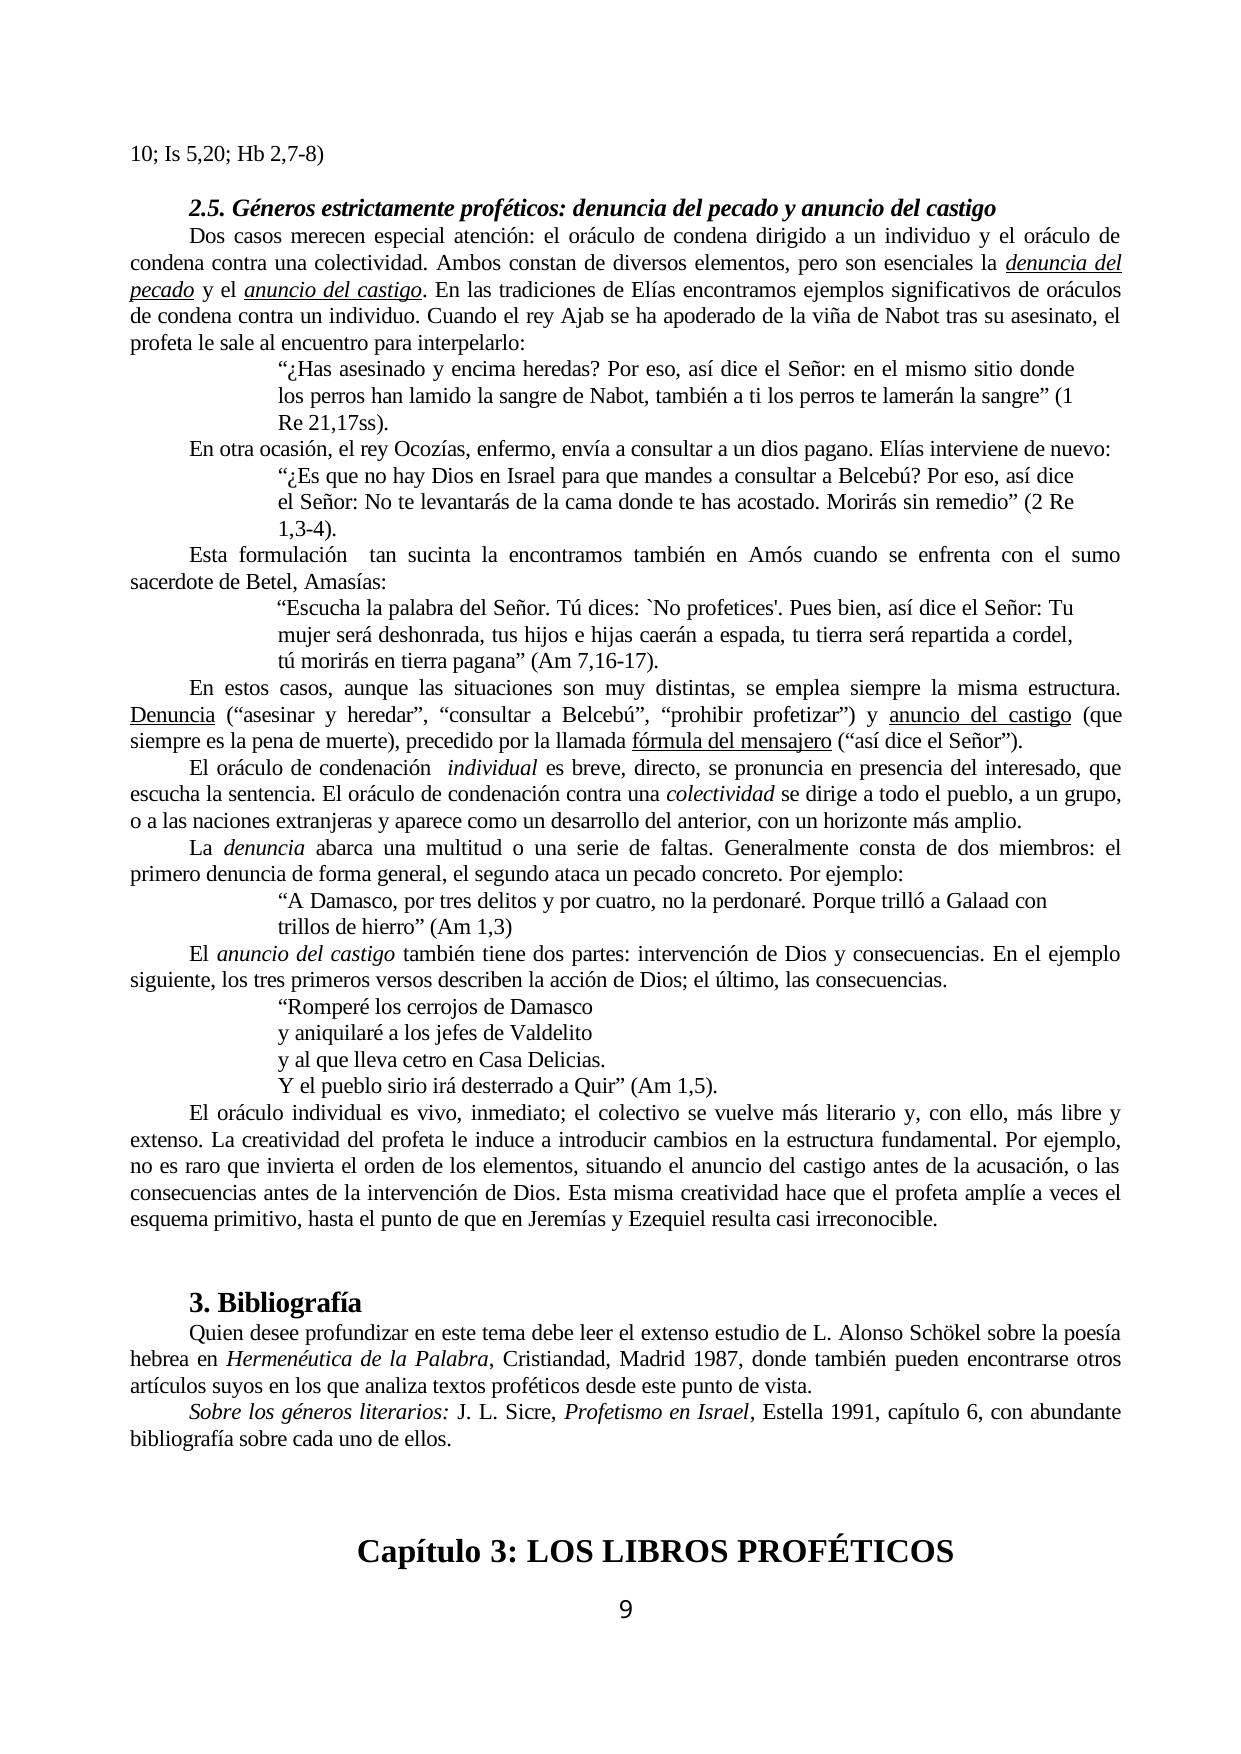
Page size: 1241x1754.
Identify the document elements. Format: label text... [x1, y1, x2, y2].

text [130, 140, 1122, 167]
text “Romperé los cerrojos de Damasco [130, 993, 1122, 1019]
text Capítulo 3: LOS LIBROS PROFÉTICOS [130, 1531, 1122, 1569]
text “¿Has asesinado y encima heredas? Por eso, así dice el Señor: en el mismo sitio donde los perros han lamido la sangre de Nabot, también a ti los perros te lamerán la sangre” (1 Re 21,17ss). [278, 355, 1075, 435]
text La denuncia abarca una multitud o una serie de faltas. Generalmente consta de dos miembros: el primero denuncia de forma general, el segundo ataca un pecado concreto. Por ejemplo: [130, 833, 1122, 886]
text El oráculo individual es vivo, inmediato; el colectivo se vuelve más literario y, con ello, más libre y extenso. La creatividad del profeta le induce a introducir cambios en la estructura fundamental. Por ejemplo, no es raro que invierta el orden de los elementos, situando el anuncio del castigo antes de la acusación, o las consecuencias antes de la intervención de Dios. Esta misma creatividad hace que el profeta amplíe a veces el esquema primitivo, hasta el punto de que en Jeremías y Ezequiel resulta casi irreconocible. [130, 1099, 1122, 1232]
text y al que lleva cetro en Casa Delicias. [130, 1046, 1122, 1072]
text “Escucha la palabra del Señor. Tú dices: `No profetices'. Pues bien, así dice el Señor: Tu mujer será deshonrada, tus hijos e hijas caerán a espada, tu tierra será repartida a cordel, tú morirás en tierra pagana” (Am 7,16-17). [276, 594, 1075, 674]
text “¿Es que no hay Dios en Israel para que mandes a consultar a Belcebú? Por eso, así dice el Señor: No te levantarás de la cama donde te has acostado. Morirás sin remedio” (2 Re 1,3-4). [278, 461, 1075, 541]
text Dos casos merecen especial atención: el oráculo de condena dirigido a un individuo y el oráculo de condena contra una colectividad. Ambos constan de diversos elementos, pero son esenciales la denuncia del pecado y el anuncio del castigo. En las tradiciones de Elías encontramos ejemplos significativos de oráculos de condena contra un individuo. Cuando el rey Ajab se ha apoderado de la viña de Nabot tras su asesinato, el profeta le sale al encuentro para interpelarlo: [130, 222, 1122, 355]
text 3. Bibliografía [130, 1285, 1122, 1318]
text Y el pueblo sirio irá desterrado a Quir” (Am 1,5). [130, 1072, 1122, 1099]
text En otra ocasión, el rey Ocozías, enfermo, envía a consultar a un dios pagano. Elías interviene de nuevo: [130, 435, 1122, 461]
text y aniquilaré a los jefes de Valdelito [130, 1019, 1122, 1046]
text Esta formulación tan sucinta la encontramos también en Amós cuando se enfrenta con el sumo sacerdote de Betel, Amasías: [130, 541, 1122, 594]
text “A Damasco, por tres delitos y por cuatro, no la perdonaré. Porque trilló a Galaad con trillos de hierro” (Am 1,3) [278, 886, 1047, 939]
text El anuncio del castigo también tiene dos partes: intervención de Dios y consecuencias. En el ejemplo siguiente, los tres primeros versos describen la acción de Dios; el último, las consecuencias. [130, 939, 1122, 993]
text En estos casos, aunque las situaciones son muy distintas, se emplea siempre la misma estructura. Denuncia (“asesinar y heredar”, “consultar a Belcebú”, “prohibir profetizar”) y anuncio del castigo (que siempre es la pena de muerte), precedido por la llamada fórmula del mensajero (“así dice el Señor”). [130, 674, 1122, 754]
text Quien desee profundizar en este tema debe leer el extenso estudio de L. Alonso Schökel sobre la poesía hebrea en Hermenéutica de la Palabra, Cristiandad, Madrid 1987, donde también pueden encontrarse otros artículos suyos en los que analiza textos proféticos desde este punto de vista. [130, 1318, 1122, 1398]
text Sobre los géneros literarios: J. L. Sicre, Profetismo en Israel, Estella 1991, capítulo 6, con abundante bibliografía sobre cada uno de ellos. [130, 1398, 1122, 1451]
text 2.5. Géneros estrictamente proféticos: denuncia del pecado y anuncio del castigo [130, 193, 1122, 222]
text El oráculo de condenación individual es breve, directo, se pronuncia en presencia del interesado, que escucha la sentencia. El oráculo de condenación contra una colectividad se dirige a todo el pueblo, a un grupo, o a las naciones extranjeras y aparece como un desarrollo del anterior, con un horizonte más amplio. [130, 754, 1122, 833]
